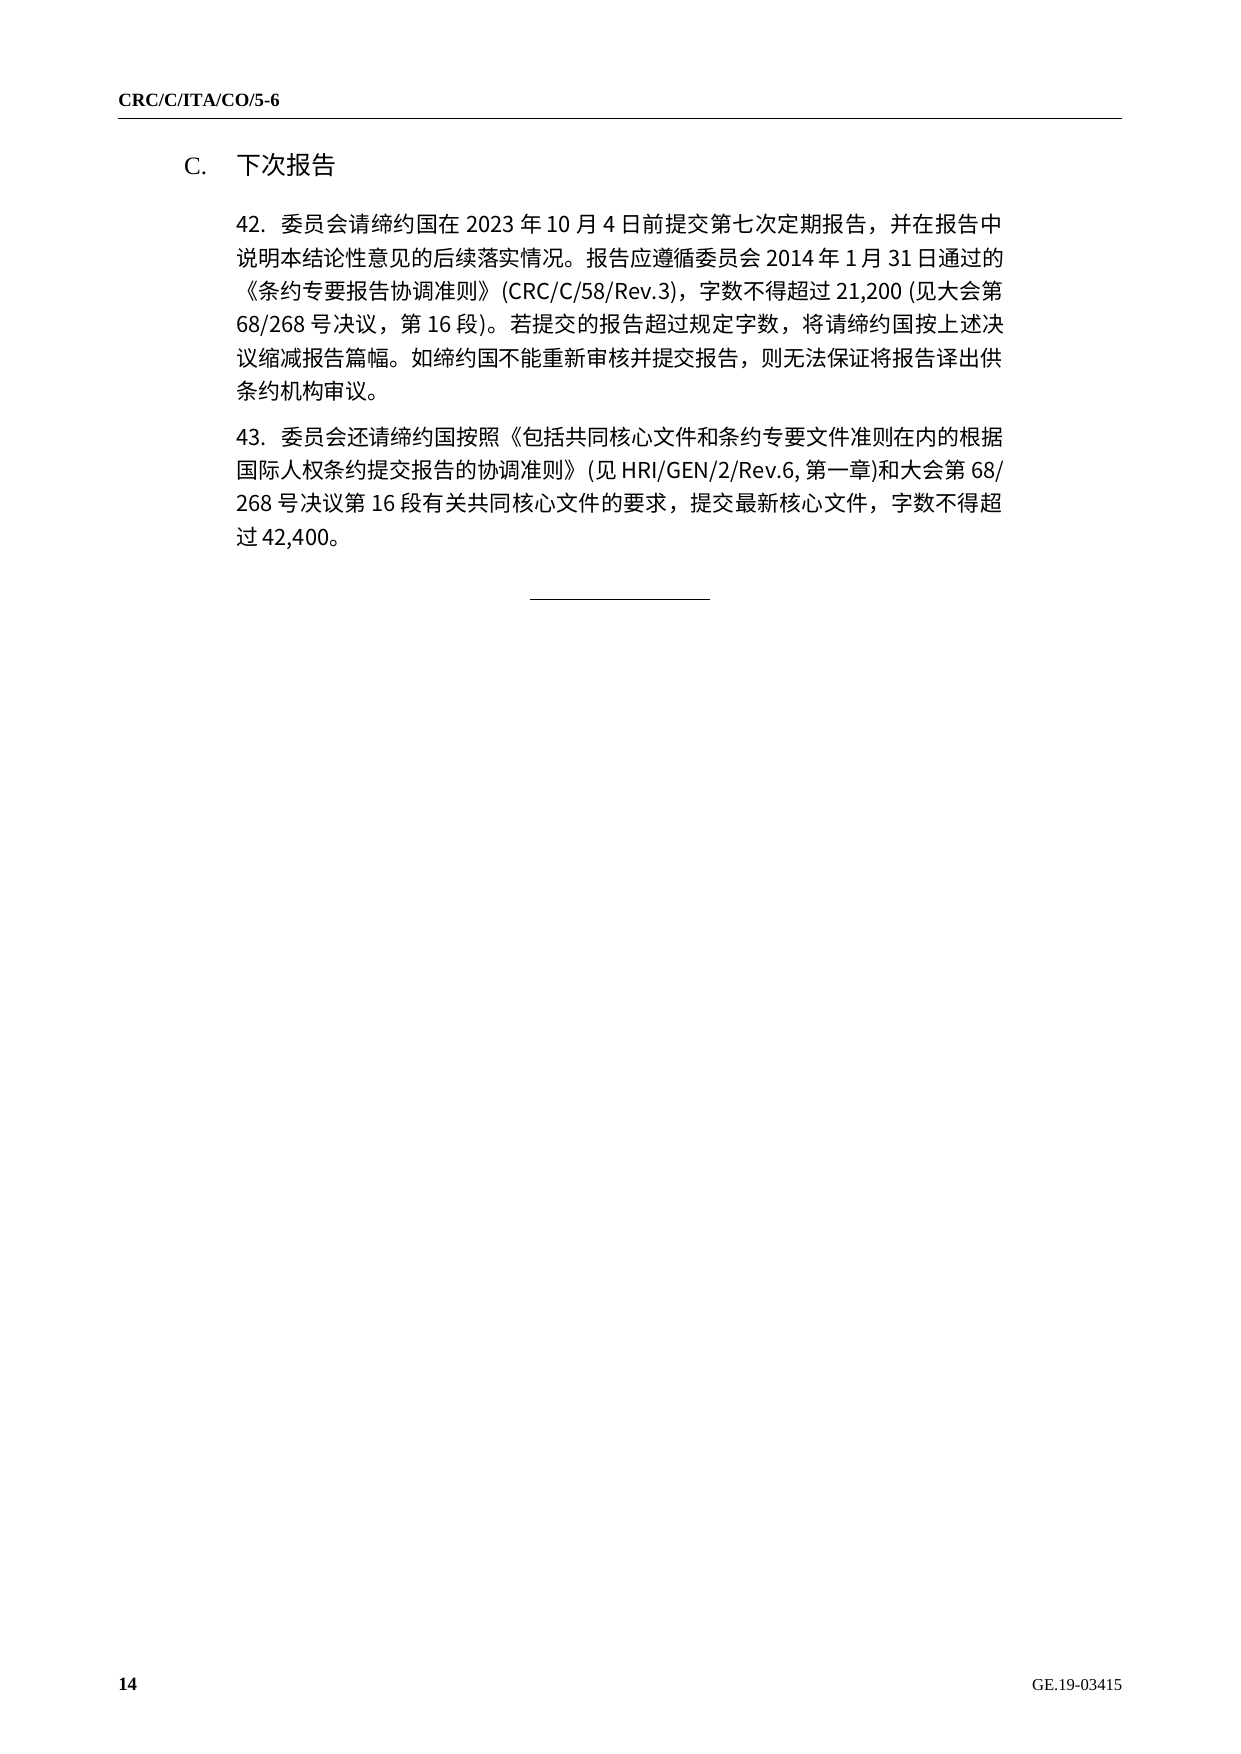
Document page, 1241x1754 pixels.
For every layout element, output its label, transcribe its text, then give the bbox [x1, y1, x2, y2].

text 43. 委员会还请缔约国按照《包括共同核心文件和条约专要文件准则在内的根据国际人权条约提交报告的协调准则》(见HRI/GEN/2/Rev.6, 第一章)和大会第68/268号决议第16段有关共同核心文件的要求，提交最新核心文件，字数不得超过42,400。 [236, 418, 1004, 552]
text C. 下次报告 [118, 148, 1004, 181]
text 42. 委员会请缔约国在2023年10月4日前提交第七次定期报告，并在报告中说明本结论性意见的后续落实情况。报告应遵循委员会2014年1月31日通过的《条约专要报告协调准则》(CRC/C/58/Rev.3)，字数不得超过21,200 (见大会第68/268号决议，第16段)。若提交的报告超过规定字数，将请缔约国按上述决议缩减报告篇幅。如缔约国不能重新审核并提交报告，则无法保证将报告译出供条约机构审议。 [236, 206, 1004, 406]
